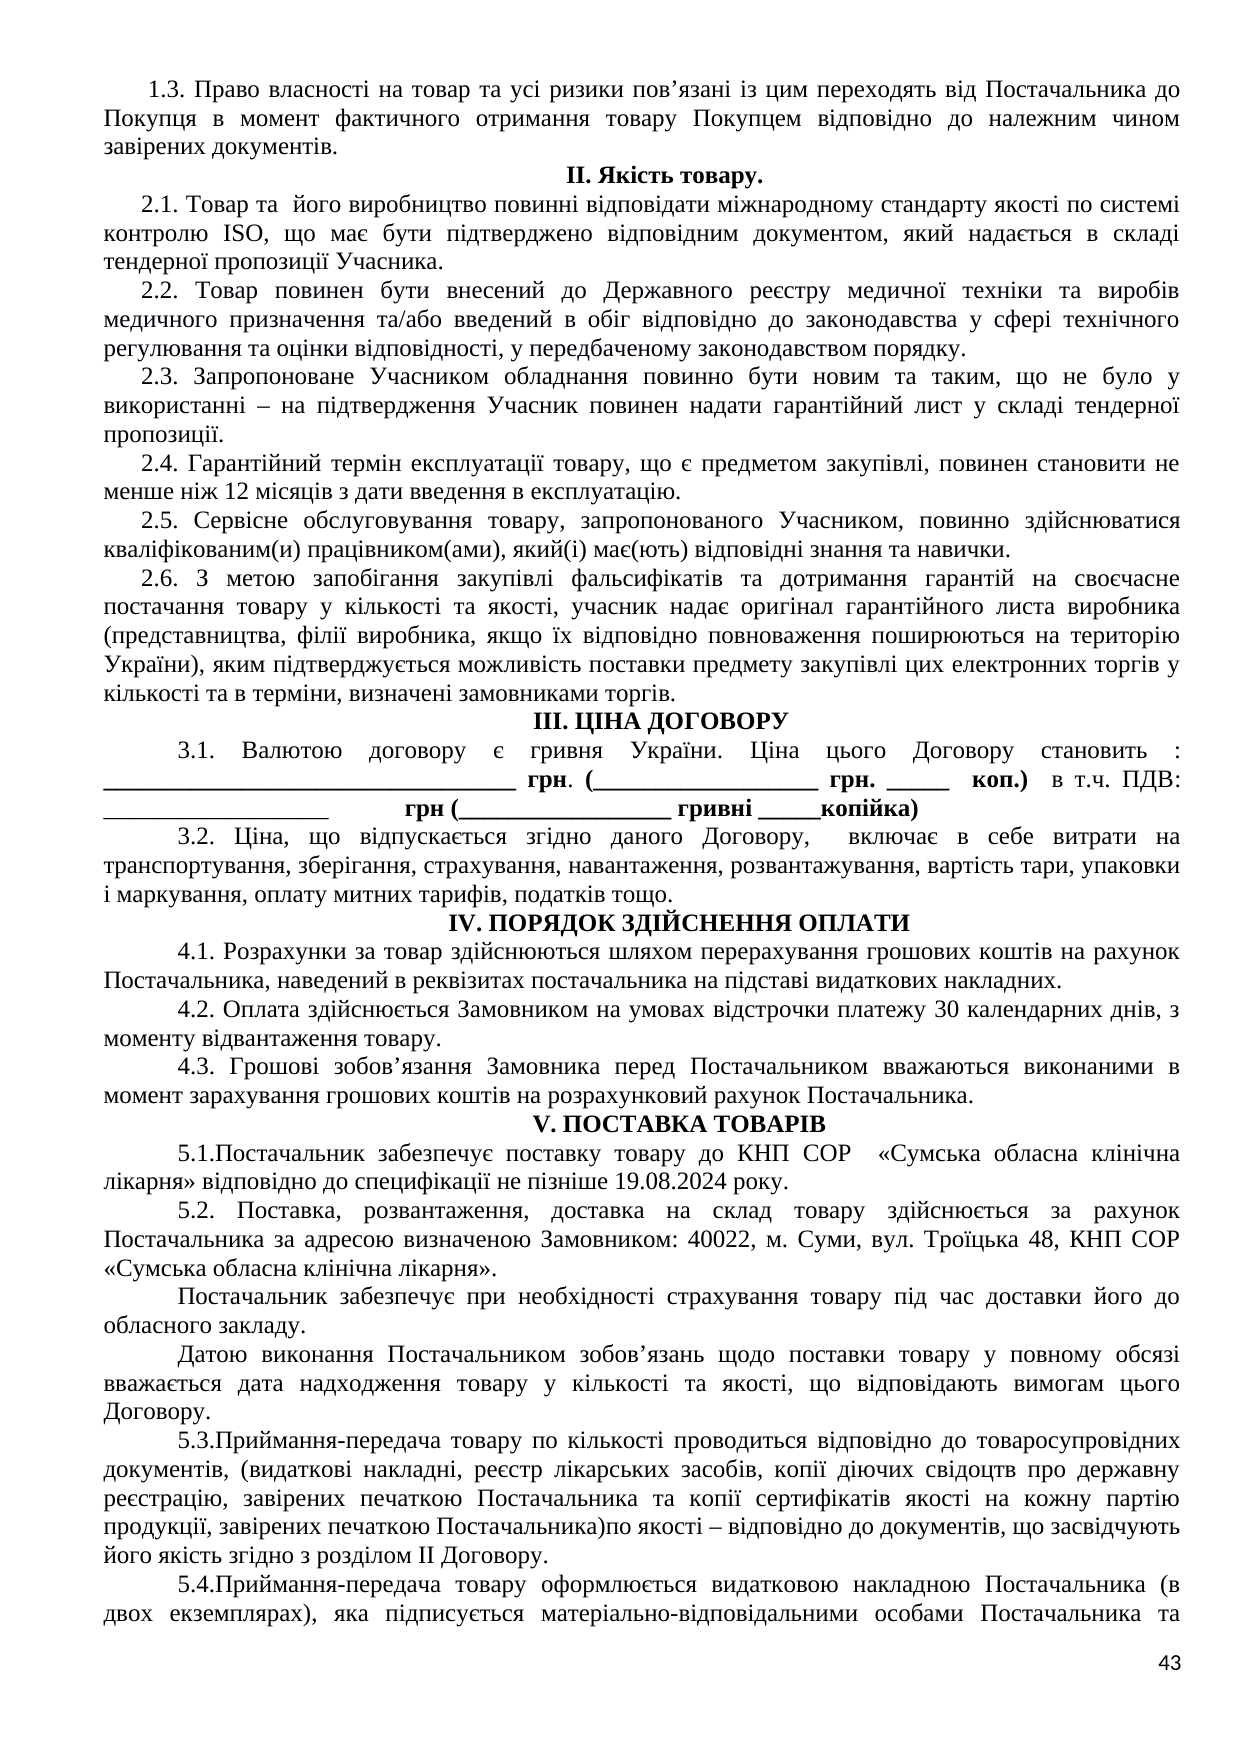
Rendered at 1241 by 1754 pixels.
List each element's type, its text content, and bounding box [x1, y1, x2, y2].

text 4.3. Грошові зобов’язання Замовника перед Постачальником вважаються виконаними в момент зарахування грошових коштів на розрахунковий рахунок Постачальника. [103, 1051, 1181, 1109]
text IV. ПОРЯДОК ЗДІЙСНЕННЯ ОПЛАТИ [103, 908, 1181, 936]
text 4.2. Оплата здійснюється Замовником на умовах відстрочки платежу 30 календарних днів, з моменту відвантаження товару. [103, 994, 1181, 1051]
text 2.5. Сервісне обслуговування товару, запропонованого Учасником, повинно здійснюватися кваліфікованим(и) працівником(ами), який(і) має(ють) відповідні знання та навички. [103, 505, 1181, 563]
text II. Якість товару. [103, 160, 1181, 189]
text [103, 1569, 1181, 1626]
text 2.2. Товар повинен бути внесений до Державного реєстру медичної техніки та виробів медичного призначення та/або введений в обіг відповідно до законодавства у сфері технічного регулювання та оцінки відповідності, у передбаченому законодавством порядку. [103, 275, 1181, 361]
text 3.2. Ціна, що відпускається згідно даного Договору, включає в себе витрати на транспортування, зберігання, страхування, навантаження, розвантажування, вартість тари, упаковки і маркування, оплату митних тарифів, податків тощо. [103, 821, 1181, 908]
text III. ЦІНА ДОГОВОРУ [103, 706, 1181, 735]
text 5.3.Приймання-передача товару по кількості проводиться відповідно до товаросупровідних документів, (видаткові накладні, реєстр лікарських засобів, копії діючих свідоцтв про державну реєстрацію, завірених печаткою Постачальника та копії сертифікатів якості на кожну партію продукції, завірених печаткою Постачальника)по якості – відповідно до документів, що засвідчують його якість згідно з розділом ІІ Договору. [103, 1425, 1181, 1569]
text 2.3. Запропоноване Учасником обладнання повинно бути новим та таким, що не було у використанні – на підтвердження Учасник повинен надати гарантійний лист у складі тендерної пропозиції. [103, 361, 1181, 448]
text 3.1. Валютою договору є гривня України. Ціна цього Договору становить : _________________________________ грн. (__________________ грн. _____ коп.) в т.ч. ПДВ: __________________ грн (_________________ гривні _____копійка) [103, 735, 1181, 821]
text 1.3. Право власності на товар та усі ризики пов’язані із цим переходять від Постачальника до Покупця в момент фактичного отримання товару Покупцем відповідно до належним чином завірених документів. [103, 74, 1181, 160]
text 5.1.Постачальник забезпечує поставку товару до КНП СОР «Сумська обласна клінічна лікарня» відповідно до специфікації не пізніше 19.08.2024 року. [103, 1138, 1181, 1195]
text Постачальник забезпечує при необхідності страхування товару під час доставки його до обласного закладу. [103, 1281, 1181, 1339]
text 4.1. Розрахунки за товар здійснюються шляхом перерахування грошових коштів на рахунок Постачальника, наведений в реквізитах постачальника на підставі видаткових накладних. [103, 936, 1181, 994]
text 2.4. Гарантійний термін експлуатації товару, що є предметом закупівлі, повинен становити не менше ніж 12 місяців з дати введення в експлуатацію. [103, 448, 1181, 505]
text 5.2. Поставка, розвантаження, доставка на склад товару здійснюється за рахунок Постачальника за адресою визначеною Замовником: . Суми, вул. Троїцька 48, КНП СОР «Сумська обласна клінічна лікарня». [103, 1195, 1181, 1281]
text 2.6. З метою запобігання закупівлі фальсифікатів та дотримання гарантій на своєчасне постачання товару у кількості та якості, учасник надає оригінал гарантійного листа виробника (представництва, філії виробника, якщо їх відповідно повноваження поширюються на територію України), яким підтверджується можливість поставки предмету закупівлі цих електронних торгів у кількості та в терміни, визначені замовниками торгів. [103, 563, 1181, 706]
text Датою виконання Постачальником зобов’язань щодо поставки товару у повному обсязі вважається дата надходження товару у кількості та якості, що відповідають вимогам цього Договору. [103, 1339, 1181, 1425]
text V. ПОСТАВКА ТОВАРІВ [103, 1109, 1181, 1138]
text 2.1. Товар та його виробництво повинні відповідати міжнародному стандарту якості по системі контролю ISO, що має бути підтверджено відповідним документом, який надається в складі тендерної пропозиції Учасника. [103, 189, 1181, 275]
